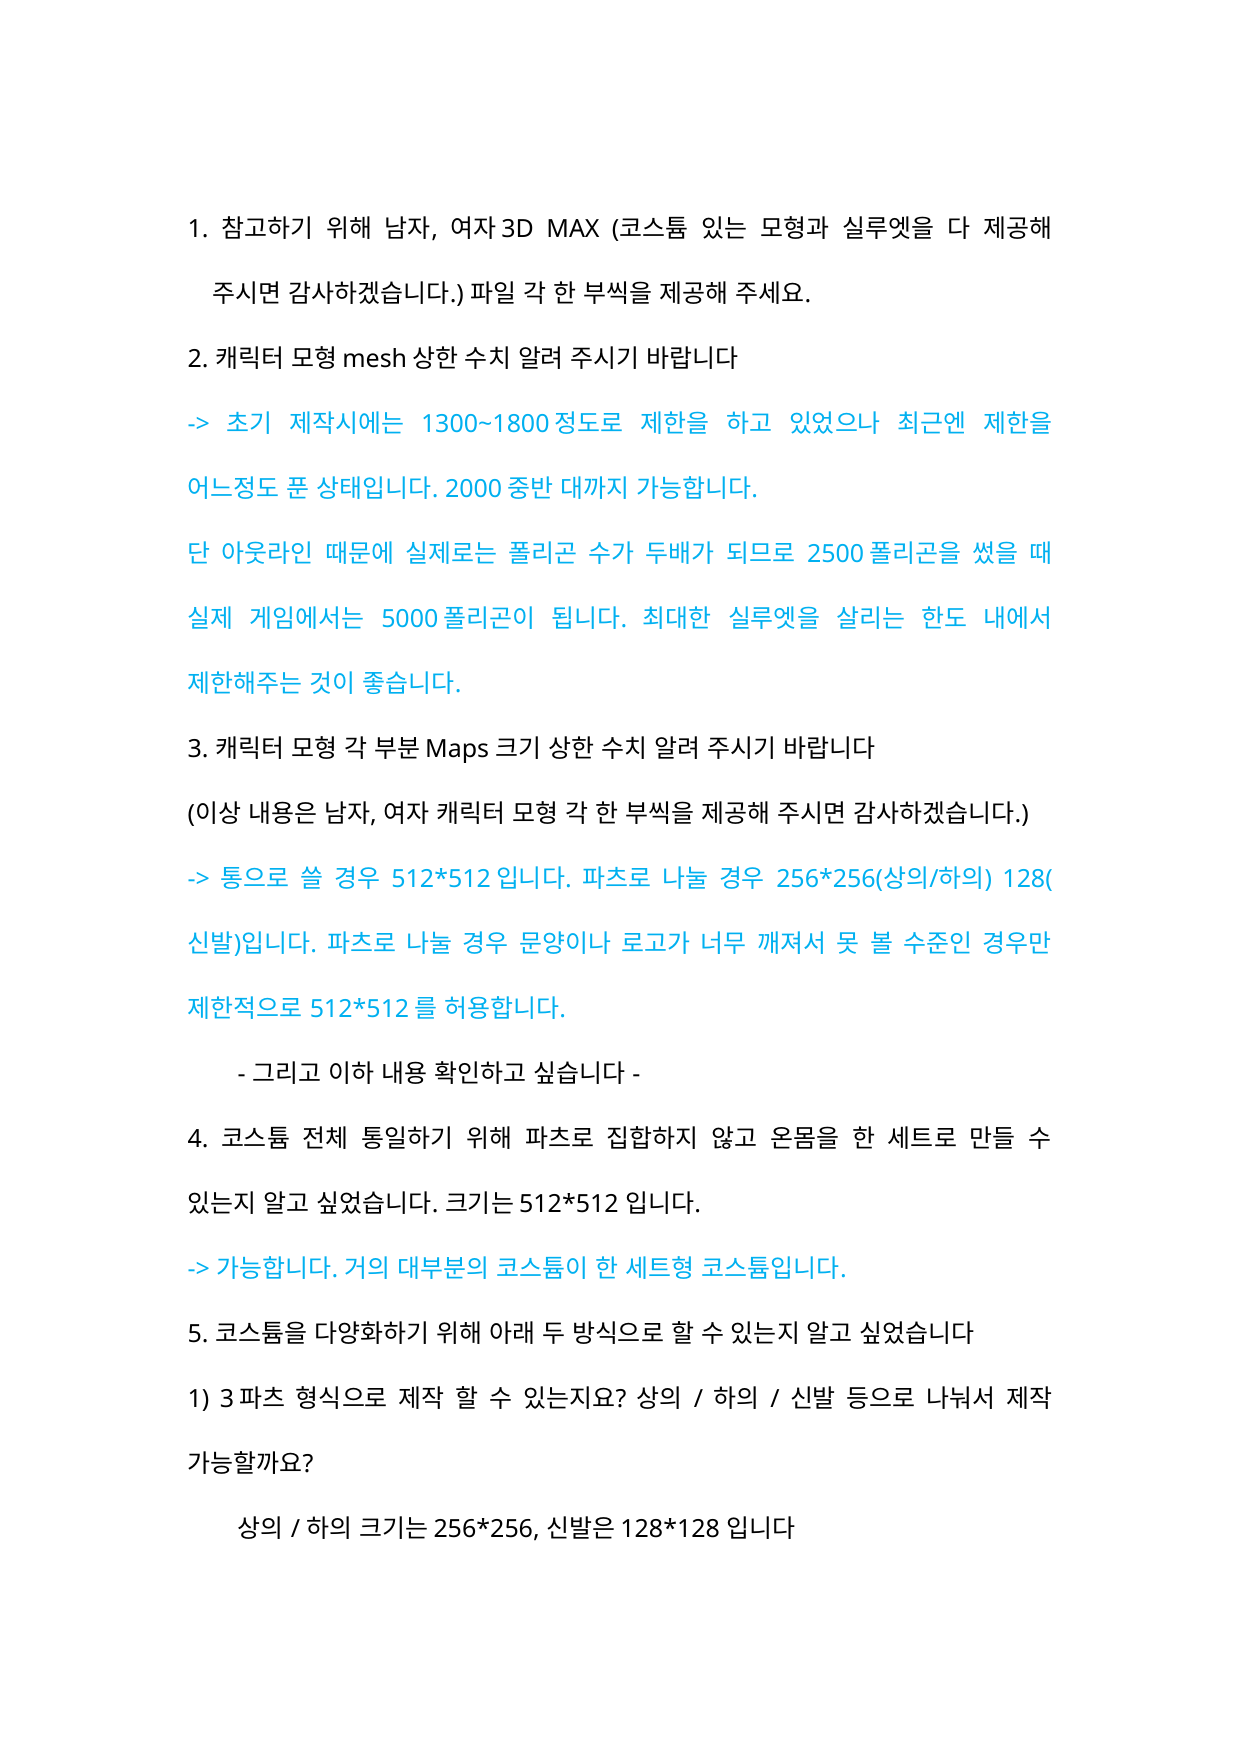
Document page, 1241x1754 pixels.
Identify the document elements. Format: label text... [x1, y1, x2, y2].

text -> 초기 제작시에는 1300~1800정도로 제한을 하고 있었으나 최근엔 제한을 어느정도 푼 상태입니다. 2000중반 대까지 가능합니다. [187, 389, 1053, 519]
text 5. 코스튬을 다양화하기 위해 아래 두 방식으로 할 수 있는지 알고 싶었습니다 [187, 1299, 1053, 1364]
text 2. 캐릭터 모형mesh상한 수치 알려 주시기 바랍니다 [187, 324, 1053, 389]
text - 그리고 이하 내용 확인하고 싶습니다 - [187, 1039, 1053, 1104]
text 4. 코스튬 전체 통일하기 위해 파츠로 집합하지 않고 온몸을 한 세트로 만들 수 있는지 알고 싶었습니다. 크기는512*512 입니다. [187, 1104, 1053, 1234]
text 1. 참고하기 위해 남자, 여자3D MAX (코스튬 있는 모형과 실루엣을 다 제공해 주시면 감사하겠습니다.) 파일 각 한 부씩을 제공해 주세요. [187, 194, 1053, 324]
text (이상 내용은 남자, 여자 캐릭터 모형 각 한 부씩을 제공해 주시면 감사하겠습니다.) [187, 779, 1053, 844]
text -> 가능합니다. 거의 대부분의 코스튬이 한 세트형 코스튬입니다. [187, 1234, 1053, 1299]
text 3. 캐릭터 모형 각 부분Maps 크기 상한 수치 알려 주시기 바랍니다 [187, 714, 1053, 779]
text 1) 3파츠 형식으로 제작 할 수 있는지요? 상의 / 하의 / 신발 등으로 나눠서 제작 가능할까요? [187, 1364, 1053, 1494]
text 상의 / 하의 크기는256*256, 신발은128*128 입니다 [187, 1494, 1053, 1559]
text -> 통으로 쓸 경우 512*512입니다. 파츠로 나눌 경우 256*256(상의/하의) 128(신발)입니다. 파츠로 나눌 경우 문양이나 로고가 너무 깨져서 못 볼 수준인 경우만 제한적으로 512*512를 허용합니다. [187, 844, 1053, 1039]
text 단 아웃라인 때문에 실제로는 폴리곤 수가 두배가 되므로 2500폴리곤을 썼을 때 실제 게임에서는 5000폴리곤이 됩니다. 최대한 실루엣을 살리는 한도 내에서 제한해주는 것이 좋습니다. [187, 519, 1053, 714]
